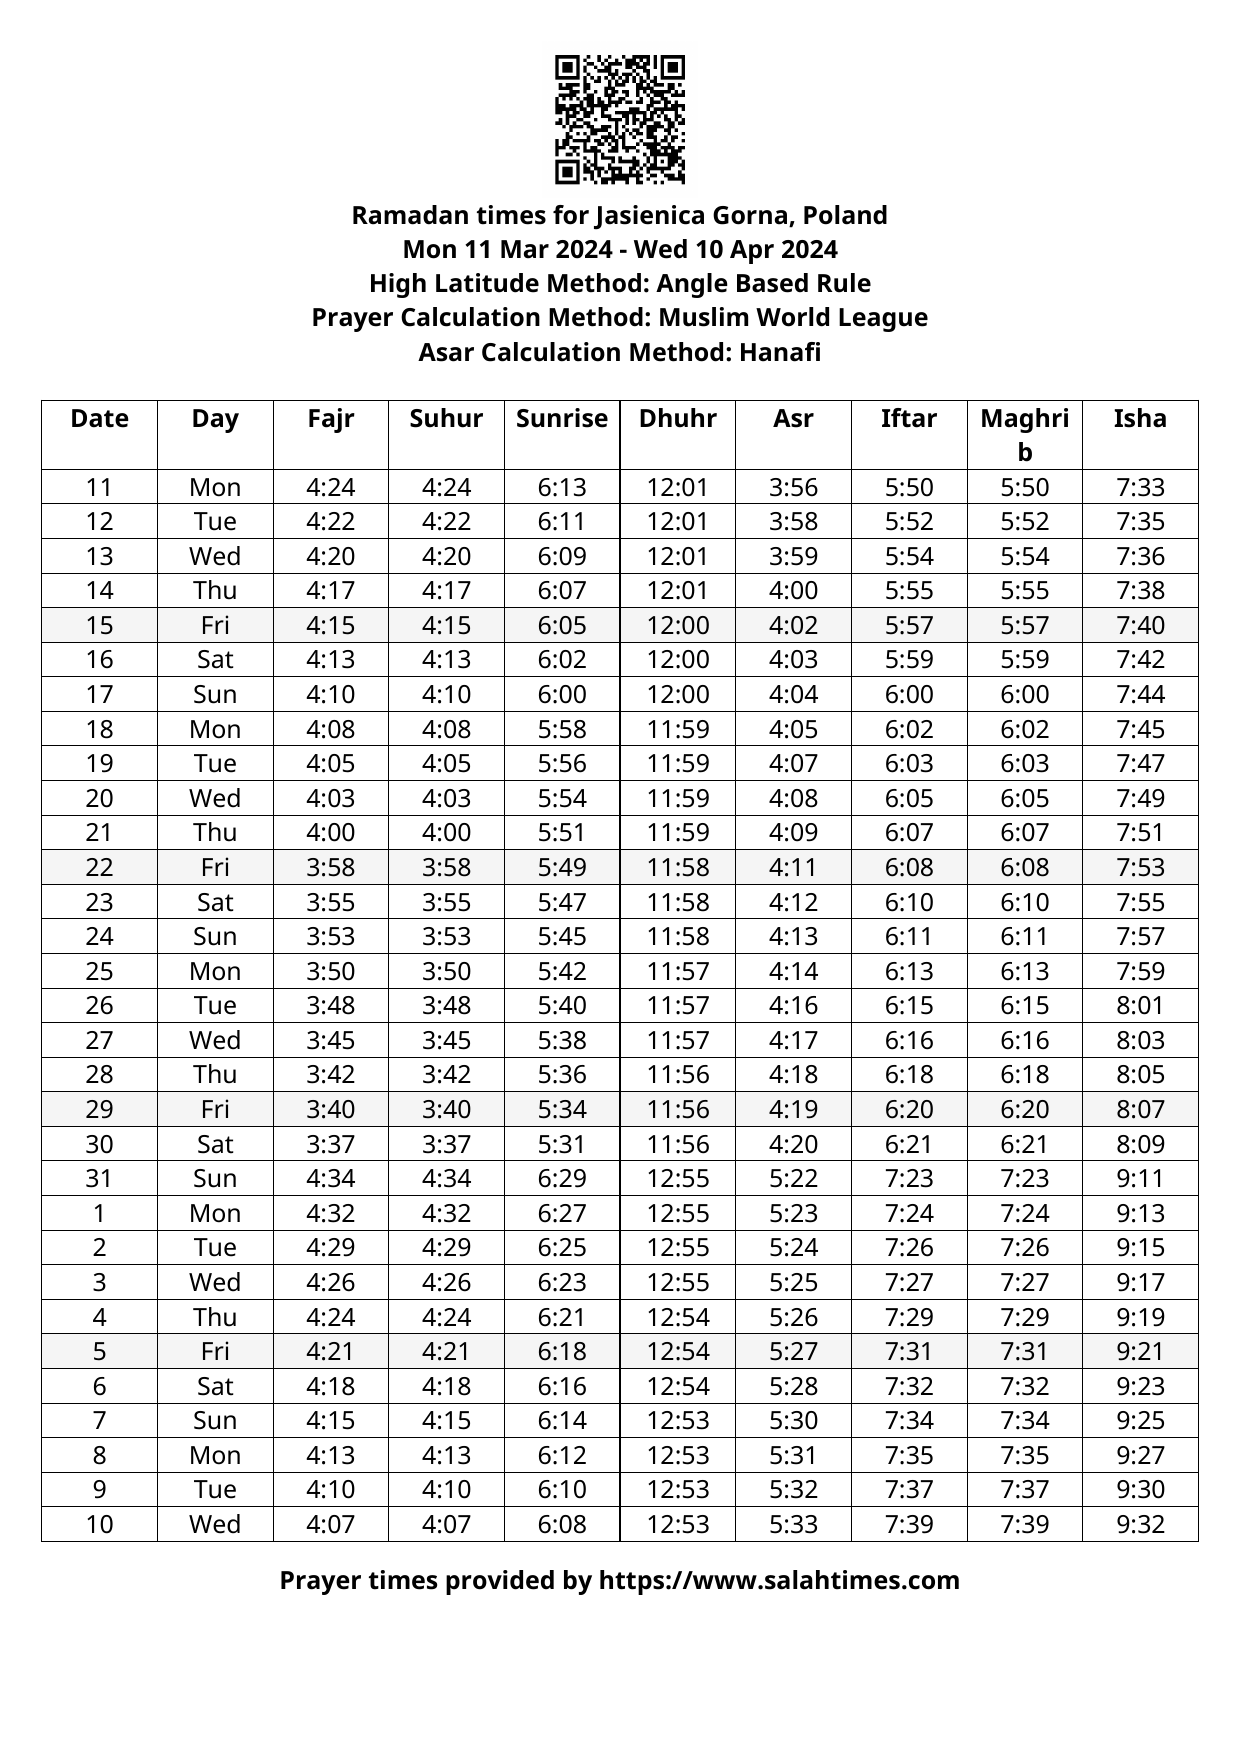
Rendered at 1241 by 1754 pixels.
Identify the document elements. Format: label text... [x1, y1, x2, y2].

table_header Asr [736, 401, 851, 469]
table_header Iftar [852, 401, 967, 469]
table_cell 6:02 [505, 643, 619, 676]
table_cell 4:08 [274, 712, 388, 745]
table_cell 4:18 [389, 1369, 504, 1402]
table_header Date [42, 401, 157, 469]
table_cell 5:54 [852, 539, 967, 572]
table_cell 4:15 [389, 1404, 504, 1437]
table_cell 2 [42, 1231, 157, 1264]
table_cell 20 [42, 781, 157, 814]
table_cell 3:55 [274, 885, 388, 918]
table_cell 11 [42, 470, 157, 503]
table_cell 7:29 [968, 1300, 1082, 1333]
table_cell 7:24 [968, 1196, 1082, 1229]
table_cell 7:29 [852, 1300, 967, 1333]
table_cell 3:50 [389, 954, 504, 987]
table_cell 4:29 [274, 1231, 388, 1264]
table_cell 9:27 [1083, 1438, 1198, 1472]
table_cell 7:32 [968, 1369, 1082, 1402]
table_cell 6:02 [968, 712, 1082, 745]
table_cell 4:05 [274, 746, 388, 780]
table_cell Sun [158, 677, 273, 711]
table_cell 12:01 [621, 539, 735, 572]
table_cell 4:15 [274, 608, 388, 642]
table_cell Tue [158, 1473, 273, 1506]
table_cell 4:10 [389, 1473, 504, 1506]
table_cell 4:07 [736, 746, 851, 780]
table_cell 29 [42, 1092, 157, 1126]
table_cell 4:07 [274, 1507, 388, 1541]
table_cell 6:15 [852, 989, 967, 1022]
text Mon 11 Mar 2024 - Wed 10 Apr 2024 [42, 232, 1198, 266]
table_cell 11:59 [621, 712, 735, 745]
table_cell 4:05 [736, 712, 851, 745]
table_cell Sun [158, 1404, 273, 1437]
table_cell 5:55 [852, 574, 967, 607]
table_cell Thu [158, 1300, 273, 1333]
table_cell 7:40 [1083, 608, 1198, 642]
table_cell 3:58 [736, 504, 851, 538]
table_cell 4:09 [736, 816, 851, 849]
table_header Dhuhr [621, 401, 735, 469]
table_cell 7:34 [852, 1404, 967, 1437]
table_cell 4:32 [389, 1196, 504, 1229]
table_cell 4:00 [274, 816, 388, 849]
table_cell 6:05 [968, 781, 1082, 814]
table_cell 12:01 [621, 504, 735, 538]
table_cell 4:10 [274, 1473, 388, 1506]
table_cell 7:23 [852, 1161, 967, 1195]
table_cell Wed [158, 1507, 273, 1541]
table_cell 4:12 [736, 885, 851, 918]
table_cell Mon [158, 712, 273, 745]
table_cell 7:59 [1083, 954, 1198, 987]
table_cell 4:00 [736, 574, 851, 607]
table_cell 4:22 [274, 504, 388, 538]
table_cell 4:07 [389, 1507, 504, 1541]
table_cell 8:07 [1083, 1092, 1198, 1126]
table_cell 6:15 [968, 989, 1082, 1022]
table_cell 6:00 [505, 677, 619, 711]
table_cell 6:08 [968, 850, 1082, 884]
table_cell 6:21 [852, 1127, 967, 1160]
table_cell 8 [42, 1438, 157, 1472]
table_cell 6:05 [505, 608, 619, 642]
table_cell 4:21 [274, 1334, 388, 1368]
table_cell 7:27 [852, 1265, 967, 1299]
table_cell 6:11 [968, 919, 1082, 953]
table_cell 5:51 [505, 816, 619, 849]
table_cell 5:28 [736, 1369, 851, 1402]
table_cell 4:24 [389, 470, 504, 503]
table_cell 11:59 [621, 781, 735, 814]
table_cell Sat [158, 1369, 273, 1402]
table_cell 4:13 [274, 1438, 388, 1472]
picture [542, 41, 699, 198]
table_cell 5:26 [736, 1300, 851, 1333]
table_cell 26 [42, 989, 157, 1022]
table_cell 4:08 [389, 712, 504, 745]
table_cell Fri [158, 1334, 273, 1368]
table_cell 4:20 [736, 1127, 851, 1160]
table_cell 4:18 [274, 1369, 388, 1402]
table_cell 3:40 [274, 1092, 388, 1126]
table_cell 4:13 [389, 643, 504, 676]
table_cell 4:26 [389, 1265, 504, 1299]
table_cell 7:47 [1083, 746, 1198, 780]
table_cell 27 [42, 1023, 157, 1057]
table_cell 4:34 [389, 1161, 504, 1195]
table_cell 6:18 [505, 1334, 619, 1368]
table_cell 12:55 [621, 1265, 735, 1299]
table_cell 7 [42, 1404, 157, 1437]
table_cell 6:08 [505, 1507, 619, 1541]
table_cell 7:33 [1083, 470, 1198, 503]
table_cell 5:59 [852, 643, 967, 676]
table_cell 6:07 [968, 816, 1082, 849]
table_cell 6:09 [505, 539, 619, 572]
table_cell 5:31 [736, 1438, 851, 1472]
table_cell 5:54 [968, 539, 1082, 572]
table_cell 5:50 [968, 470, 1082, 503]
table_cell Sat [158, 1127, 273, 1160]
table_cell 9:30 [1083, 1473, 1198, 1506]
table_cell 19 [42, 746, 157, 780]
table_cell Wed [158, 1023, 273, 1057]
table_cell 6:00 [968, 677, 1082, 711]
table_cell 12:55 [621, 1231, 735, 1264]
table_cell Thu [158, 574, 273, 607]
table_cell 5:32 [736, 1473, 851, 1506]
text High Latitude Method: Angle Based Rule [42, 266, 1198, 300]
table_cell 9 [42, 1473, 157, 1506]
table_cell Tue [158, 504, 273, 538]
table_cell 3:45 [389, 1023, 504, 1057]
table_cell 5:31 [505, 1127, 619, 1160]
table_cell 7:57 [1083, 919, 1198, 953]
table_cell 7:31 [852, 1334, 967, 1368]
table_cell 5:50 [852, 470, 967, 503]
table_cell 7:27 [968, 1265, 1082, 1299]
table_cell 11:57 [621, 954, 735, 987]
table_cell 22 [42, 850, 157, 884]
table_cell 4:00 [389, 816, 504, 849]
table_cell Mon [158, 954, 273, 987]
table_cell Tue [158, 746, 273, 780]
table_cell 4:20 [389, 539, 504, 572]
table_cell 3 [42, 1265, 157, 1299]
table_cell 4:13 [736, 919, 851, 953]
table_cell 3:53 [274, 919, 388, 953]
table_cell Sun [158, 1161, 273, 1195]
table_cell 9:19 [1083, 1300, 1198, 1333]
table_cell 3:45 [274, 1023, 388, 1057]
table_cell 12:55 [621, 1161, 735, 1195]
table_cell 12:54 [621, 1300, 735, 1333]
table_cell 10 [42, 1507, 157, 1541]
table_cell 3:42 [389, 1058, 504, 1091]
table_cell 4:17 [274, 574, 388, 607]
table_cell 5:45 [505, 919, 619, 953]
table_cell 9:23 [1083, 1369, 1198, 1402]
table_cell 5:57 [852, 608, 967, 642]
table_cell 7:37 [968, 1473, 1082, 1506]
table_cell 4:10 [274, 677, 388, 711]
table_cell 6:05 [852, 781, 967, 814]
table_cell 12:53 [621, 1473, 735, 1506]
table_cell 4:02 [736, 608, 851, 642]
table_cell 7:34 [968, 1404, 1082, 1437]
table_cell 4:16 [736, 989, 851, 1022]
table_cell 6:25 [505, 1231, 619, 1264]
table_cell 6:10 [852, 885, 967, 918]
table_cell 25 [42, 954, 157, 987]
table_cell 7:44 [1083, 677, 1198, 711]
table_cell 5:52 [968, 504, 1082, 538]
table_cell 4 [42, 1300, 157, 1333]
table_cell 4:14 [736, 954, 851, 987]
table_cell 8:09 [1083, 1127, 1198, 1160]
table_header Isha [1083, 401, 1198, 469]
table_cell 9:17 [1083, 1265, 1198, 1299]
table_header Fajr [274, 401, 388, 469]
table_cell 3:59 [736, 539, 851, 572]
table_cell Tue [158, 989, 273, 1022]
table_cell 6:21 [968, 1127, 1082, 1160]
table_cell 4:11 [736, 850, 851, 884]
table_cell 7:36 [1083, 539, 1198, 572]
table_cell 7:23 [968, 1161, 1082, 1195]
table_cell 6:10 [505, 1473, 619, 1506]
table_cell 5:47 [505, 885, 619, 918]
table_cell Thu [158, 816, 273, 849]
table_cell 12:01 [621, 574, 735, 607]
table_cell Sun [158, 919, 273, 953]
table_cell 6:02 [852, 712, 967, 745]
table_cell Mon [158, 1438, 273, 1472]
table_cell 4:03 [274, 781, 388, 814]
table_header Maghrib [968, 401, 1082, 469]
table_cell 5:58 [505, 712, 619, 745]
table_cell 5:30 [736, 1404, 851, 1437]
table_cell 5:27 [736, 1334, 851, 1368]
table_cell 11:59 [621, 816, 735, 849]
table_cell 12:54 [621, 1369, 735, 1402]
table_cell Sat [158, 643, 273, 676]
table_cell 5:24 [736, 1231, 851, 1264]
table_cell 6:10 [968, 885, 1082, 918]
table_cell 4:15 [274, 1404, 388, 1437]
table_cell 12:55 [621, 1196, 735, 1229]
table_cell 3:50 [274, 954, 388, 987]
table_cell 6:11 [852, 919, 967, 953]
table_cell 12:00 [621, 608, 735, 642]
table_cell Mon [158, 1196, 273, 1229]
table_cell 12 [42, 504, 157, 538]
table_cell 3:58 [389, 850, 504, 884]
table_cell 4:19 [736, 1092, 851, 1126]
table_cell 3:56 [736, 470, 851, 503]
table_cell 12:00 [621, 677, 735, 711]
table_cell 4:17 [389, 574, 504, 607]
table_cell 11:58 [621, 919, 735, 953]
table_cell 24 [42, 919, 157, 953]
table_cell 6:07 [505, 574, 619, 607]
table_cell 4:05 [389, 746, 504, 780]
table_cell 5 [42, 1334, 157, 1368]
table_cell 6:12 [505, 1438, 619, 1472]
table_cell 6:13 [968, 954, 1082, 987]
table_cell 6:08 [852, 850, 967, 884]
table_cell 14 [42, 574, 157, 607]
table_cell 4:20 [274, 539, 388, 572]
table_cell 7:42 [1083, 643, 1198, 676]
table_cell 6:20 [852, 1092, 967, 1126]
table_cell 7:35 [968, 1438, 1082, 1472]
table_cell 5:38 [505, 1023, 619, 1057]
table_cell 4:24 [389, 1300, 504, 1333]
table_cell 6:21 [505, 1300, 619, 1333]
table_cell 5:36 [505, 1058, 619, 1091]
table_cell 5:42 [505, 954, 619, 987]
table_cell 13 [42, 539, 157, 572]
table_cell 3:40 [389, 1092, 504, 1126]
table_cell 30 [42, 1127, 157, 1160]
table_cell 5:54 [505, 781, 619, 814]
table_cell 6:03 [968, 746, 1082, 780]
table_cell 11:56 [621, 1058, 735, 1091]
table_cell 12:00 [621, 643, 735, 676]
table_cell 7:38 [1083, 574, 1198, 607]
table_cell 4:03 [736, 643, 851, 676]
table_cell Fri [158, 1092, 273, 1126]
table_cell 3:48 [274, 989, 388, 1022]
table_cell 4:24 [274, 1300, 388, 1333]
table_cell 9:32 [1083, 1507, 1198, 1541]
table_cell 4:08 [736, 781, 851, 814]
table_header Suhur [389, 401, 504, 469]
table_cell 15 [42, 608, 157, 642]
table_cell 7:35 [852, 1438, 967, 1472]
table_cell 6:27 [505, 1196, 619, 1229]
table_cell 16 [42, 643, 157, 676]
table_cell 3:55 [389, 885, 504, 918]
table_cell 5:22 [736, 1161, 851, 1195]
table_cell 4:32 [274, 1196, 388, 1229]
table_cell 4:15 [389, 608, 504, 642]
table_cell 6:29 [505, 1161, 619, 1195]
table_cell Fri [158, 608, 273, 642]
table_cell 6:14 [505, 1404, 619, 1437]
table_cell 3:48 [389, 989, 504, 1022]
table_cell 7:26 [852, 1231, 967, 1264]
table_cell 8:01 [1083, 989, 1198, 1022]
table_cell 7:24 [852, 1196, 967, 1229]
table_cell 3:37 [274, 1127, 388, 1160]
table_cell 4:03 [389, 781, 504, 814]
table_cell 6:11 [505, 504, 619, 538]
table_cell 4:13 [274, 643, 388, 676]
table_cell Fri [158, 850, 273, 884]
table_cell 4:10 [389, 677, 504, 711]
table_cell 21 [42, 816, 157, 849]
table_cell 18 [42, 712, 157, 745]
table_cell 5:25 [736, 1265, 851, 1299]
table_cell 7:39 [968, 1507, 1082, 1541]
table_cell 11:58 [621, 885, 735, 918]
table_cell 8:03 [1083, 1023, 1198, 1057]
table_cell 23 [42, 885, 157, 918]
table_cell 4:34 [274, 1161, 388, 1195]
table_cell 4:13 [389, 1438, 504, 1472]
table_cell 5:57 [968, 608, 1082, 642]
table_cell Mon [158, 470, 273, 503]
table_cell 6:13 [505, 470, 619, 503]
table_cell 6:16 [505, 1369, 619, 1402]
table_cell 28 [42, 1058, 157, 1091]
table_cell 8:05 [1083, 1058, 1198, 1091]
table_cell 11:57 [621, 1023, 735, 1057]
table_cell 3:42 [274, 1058, 388, 1091]
table_cell 5:40 [505, 989, 619, 1022]
table_cell 12:53 [621, 1507, 735, 1541]
table_cell 7:55 [1083, 885, 1198, 918]
table_cell 6:16 [968, 1023, 1082, 1057]
table_cell Wed [158, 781, 273, 814]
table_cell 1 [42, 1196, 157, 1229]
table_cell 6 [42, 1369, 157, 1402]
table_cell 4:26 [274, 1265, 388, 1299]
table_cell 5:23 [736, 1196, 851, 1229]
table_cell 7:37 [852, 1473, 967, 1506]
table_cell 7:45 [1083, 712, 1198, 745]
text Prayer times provided by https://www.salahtimes.com [42, 1563, 1198, 1597]
table_cell 5:56 [505, 746, 619, 780]
table_cell Wed [158, 1265, 273, 1299]
table_cell 6:18 [968, 1058, 1082, 1091]
table_cell 5:55 [968, 574, 1082, 607]
table_cell 4:04 [736, 677, 851, 711]
table_cell 5:34 [505, 1092, 619, 1126]
table_cell 6:16 [852, 1023, 967, 1057]
table_cell 9:15 [1083, 1231, 1198, 1264]
table_cell Thu [158, 1058, 273, 1091]
table_cell 11:57 [621, 989, 735, 1022]
table_cell 17 [42, 677, 157, 711]
table_cell 11:58 [621, 850, 735, 884]
table_cell 4:24 [274, 470, 388, 503]
table_cell Wed [158, 539, 273, 572]
table_cell 5:49 [505, 850, 619, 884]
table_cell 11:56 [621, 1092, 735, 1126]
table_cell 12:01 [621, 470, 735, 503]
table_cell 9:11 [1083, 1161, 1198, 1195]
table_cell 9:21 [1083, 1334, 1198, 1368]
table_cell 7:31 [968, 1334, 1082, 1368]
table_cell 4:18 [736, 1058, 851, 1091]
table_cell 6:03 [852, 746, 967, 780]
table_cell 9:25 [1083, 1404, 1198, 1437]
table_cell 7:39 [852, 1507, 967, 1541]
table_cell 3:37 [389, 1127, 504, 1160]
table_header Day [158, 401, 273, 469]
table_cell Tue [158, 1231, 273, 1264]
table_cell 7:26 [968, 1231, 1082, 1264]
table_cell 5:59 [968, 643, 1082, 676]
table_header Sunrise [505, 401, 619, 469]
table_cell 7:35 [1083, 504, 1198, 538]
table_cell 6:07 [852, 816, 967, 849]
table_cell 12:53 [621, 1438, 735, 1472]
table_cell 6:13 [852, 954, 967, 987]
table_cell 4:17 [736, 1023, 851, 1057]
text Asar Calculation Method: Hanafi [42, 334, 1198, 368]
table_cell 9:13 [1083, 1196, 1198, 1229]
table_cell 11:56 [621, 1127, 735, 1160]
table_cell 5:52 [852, 504, 967, 538]
table_cell 4:29 [389, 1231, 504, 1264]
table_cell 7:49 [1083, 781, 1198, 814]
table_cell Sat [158, 885, 273, 918]
table_cell 7:32 [852, 1369, 967, 1402]
table_cell 4:22 [389, 504, 504, 538]
table_cell 3:53 [389, 919, 504, 953]
table_cell 31 [42, 1161, 157, 1195]
table_cell 7:53 [1083, 850, 1198, 884]
table_cell 11:59 [621, 746, 735, 780]
table_cell 12:53 [621, 1404, 735, 1437]
table_cell 5:33 [736, 1507, 851, 1541]
table_cell 12:54 [621, 1334, 735, 1368]
table_cell 6:00 [852, 677, 967, 711]
table_cell 6:20 [968, 1092, 1082, 1126]
table_cell 3:58 [274, 850, 388, 884]
text Ramadan times for Jasienica Gorna, Poland [42, 198, 1198, 232]
table_cell 6:23 [505, 1265, 619, 1299]
table_cell 6:18 [852, 1058, 967, 1091]
table_cell 4:21 [389, 1334, 504, 1368]
table_cell 7:51 [1083, 816, 1198, 849]
text Prayer Calculation Method: Muslim World League [42, 300, 1198, 334]
